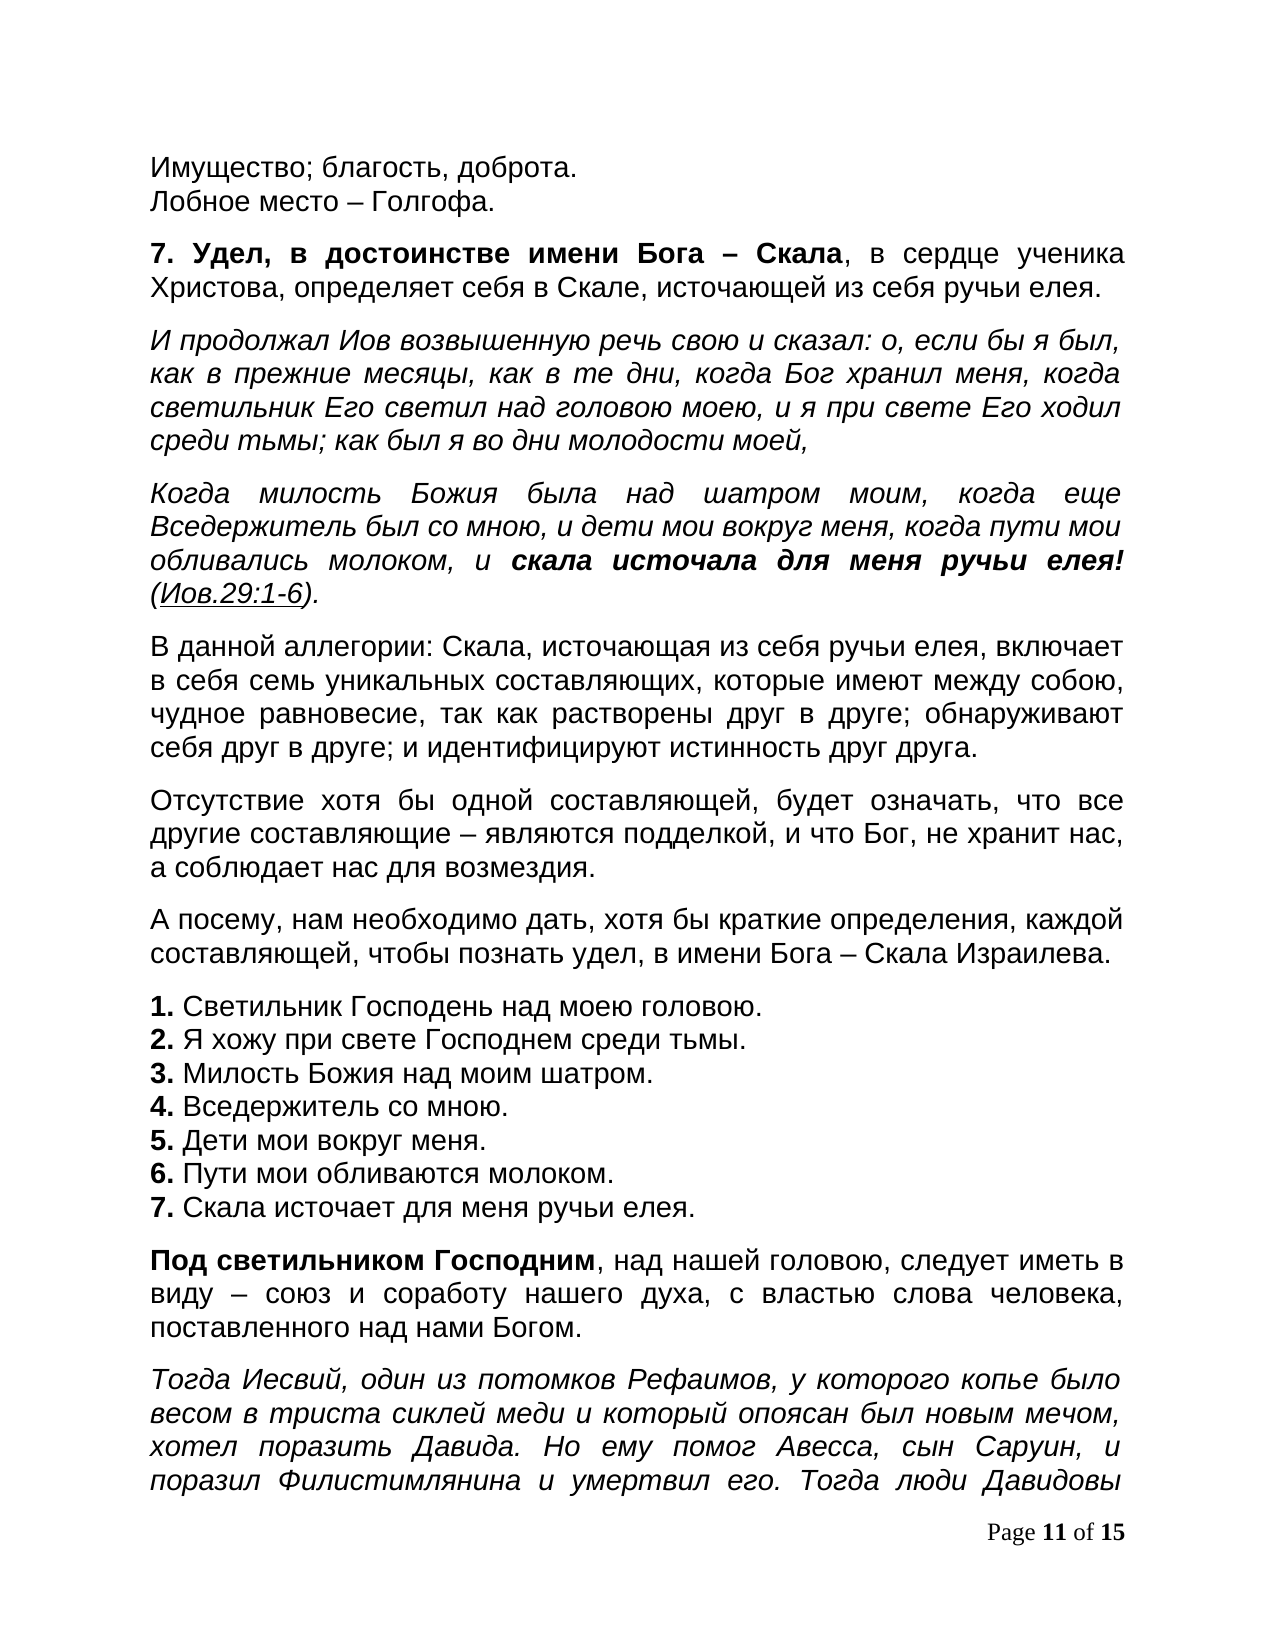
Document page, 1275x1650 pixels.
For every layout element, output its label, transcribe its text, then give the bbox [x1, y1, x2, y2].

text А посему, нам необходимо дать, хотя бы краткие определения, каждой составляющей, чтобы познать удел, в имени Бога – Скала Израилева. [150, 902, 1125, 969]
text 6. Пути мои обливаются молоком. [150, 1156, 1125, 1190]
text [150, 1362, 1125, 1496]
text 4. Вседержитель со мною. [150, 1089, 1125, 1123]
text Имущество; благость, доброта. [150, 150, 1125, 183]
text 7. Удел, в достоинстве имени Бога – Скала, в сердце ученика Христова, определяет себя в Скале, источающей из себя ручьи елея. [150, 236, 1125, 303]
text 1. Светильник Господень над моею головою. [150, 988, 1125, 1022]
text 2. Я хожу при свете Господнем среди тьмы. [150, 1022, 1125, 1056]
text Под светильником Господним, над нашей головою, следует иметь в виду – союз и соработу нашего духа, с властью слова человека, поставленного над нами Богом. [150, 1242, 1125, 1343]
text 3. Милость Божия над моим шатром. [150, 1056, 1125, 1089]
text 5. Дети мои вокруг меня. [150, 1123, 1125, 1156]
text Когда милость Божия была над шатром моим, когда еще Вседержитель был со мною, и дети мои вокруг меня, когда пути мои обливались молоком, и скала источала для меня ручьи елея! (Иов.29:1-6). [150, 476, 1125, 610]
text В данной аллегории: Скала, источающая из себя ручьи елея, включает в себя семь уникальных составляющих, которые имеют между собою, чудное равновесие, так как растворены друг в друге; обнаруживают себя друг в друге; и идентифицируют истинность друг друга. [150, 629, 1125, 763]
text 7. Скала источает для меня ручьи елея. [150, 1190, 1125, 1223]
text И продолжал Иов возвышенную речь свою и сказал: о, если бы я был, как в прежние месяцы, как в те дни, когда Бог хранил меня, когда светильник Его светил над головою моею, и я при свете Его ходил среди тьмы; как был я во дни молодости моей, [150, 322, 1125, 457]
text Лобное место – Голгофа. [150, 183, 1125, 217]
text Отсутствие хотя бы одной составляющей, будет означать, что все другие составляющие – являются подделкой, и что Бог, не хранит нас, а соблюдает нас для возмездия. [150, 782, 1125, 883]
